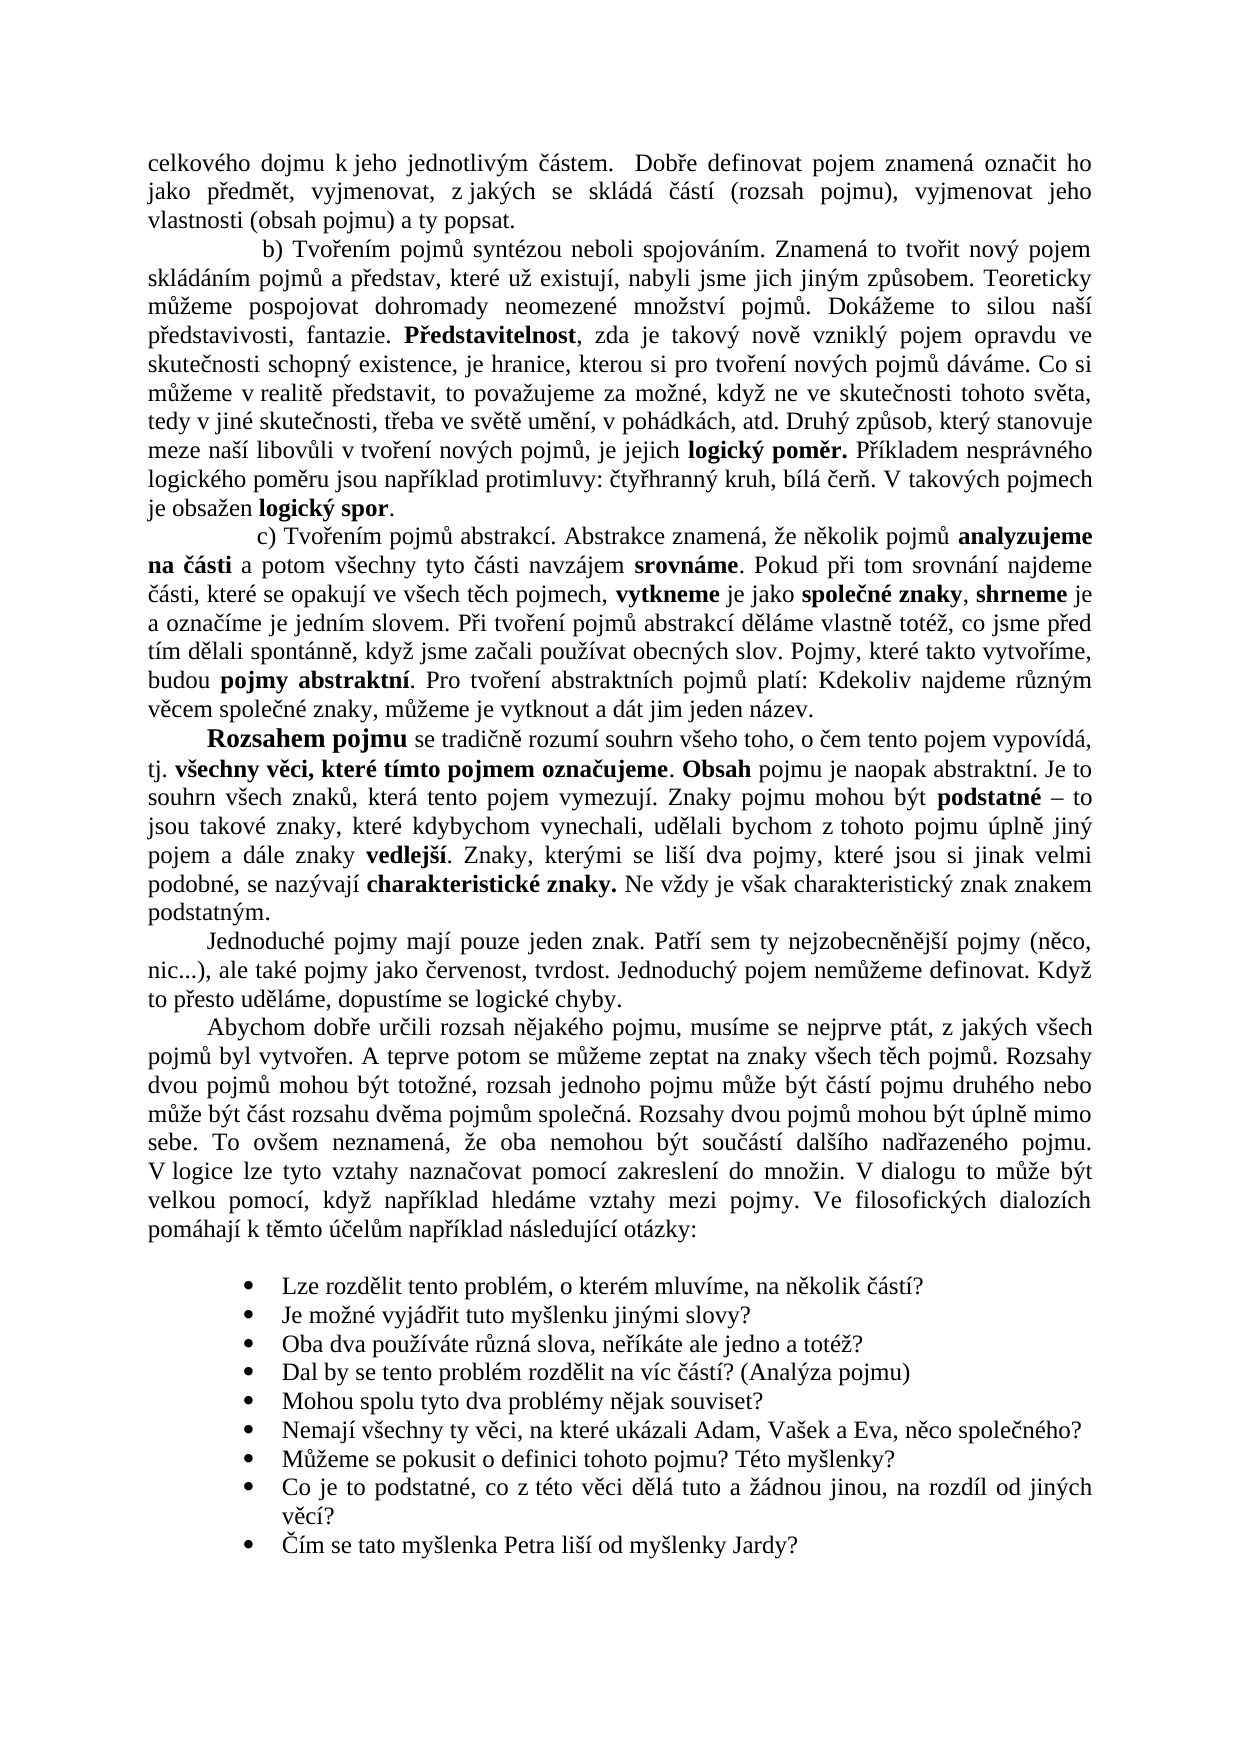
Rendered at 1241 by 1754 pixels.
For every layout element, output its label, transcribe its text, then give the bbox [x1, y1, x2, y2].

list Můžeme se pokusit o definici tohoto pojmu? Této myšlenky? [244, 1444, 1093, 1472]
list Dal by se tento problém rozdělit na víc částí? (Analýza pojmu) [244, 1357, 1093, 1386]
text Jednoduché pojmy mají pouze jeden znak. Patří sem ty nejzobecněnější pojmy (něco, nic...), ale také pojmy jako červenost, tvrdost. Jednoduchý pojem nemůžeme definovat. Když to přesto uděláme, dopustíme se logické chyby. [148, 926, 1093, 1012]
text Abychom dobře určili rozsah nějakého pojmu, musíme se nejprve ptát, z jakých všech pojmů byl vytvořen. A teprve potom se můžeme zeptat na znaky všech těch pojmů. Rozsahy dvou pojmů mohou být totožné, rozsah jednoho pojmu může být částí pojmu druhého nebo může být část rozsahu dvěma pojmům společná. Rozsahy dvou pojmů mohou být úplně mimo sebe. To ovšem neznamená, že oba nemohou být součástí dalšího nadřazeného pojmu. V logice lze tyto vztahy naznačovat pomocí zakreslení do množin. V dialogu to může být velkou pomocí, když například hledáme vztahy mezi pojmy. Ve filosofických dialozích pomáhají k těmto účelům například následující otázky: [148, 1012, 1093, 1242]
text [148, 148, 1093, 234]
list Co je to podstatné, co z této věci dělá tuto a žádnou jinou, na rozdíl od jiných věcí? [244, 1472, 1093, 1530]
text b) Tvořením pojmů syntézou neboli spojováním. Znamená to tvořit nový pojem skládáním pojmů a představ, které už existují, nabyli jsme jich jiným způsobem. Teoreticky můžeme pospojovat dohromady neomezené množství pojmů. Dokážeme to silou naší představivosti, fantazie. Představitelnost, zda je takový nově vzniklý pojem opravdu ve skutečnosti schopný existence, je hranice, kterou si pro tvoření nových pojmů dáváme. Co si můžeme v realitě představit, to považujeme za možné, když ne ve skutečnosti tohoto světa, tedy v jiné skutečnosti, třeba ve světě umění, v pohádkách, atd. Druhý způsob, který stanovuje meze naší libovůli v tvoření nových pojmů, je jejich logický poměr. Příkladem nesprávného logického poměru jsou například protimluvy: čtyřhranný kruh, bílá čerň. V takových pojmech je obsažen logický spor. [148, 234, 1093, 521]
list Mohou spolu tyto dva problémy nějak souviset? [244, 1386, 1093, 1415]
list Lze rozdělit tento problém, o kterém mluvíme, na několik částí? [244, 1271, 1093, 1300]
text Rozsahem pojmu se tradičně rozumí souhrn všeho toho, o čem tento pojem vypovídá, tj. všechny věci, které tímto pojmem označujeme. Obsah pojmu je naopak abstraktní. Je to souhrn všech znaků, která tento pojem vymezují. Znaky pojmu mohou být podstatné – to jsou takové znaky, které kdybychom vynechali, udělali bychom z tohoto pojmu úplně jiný pojem a dále znaky vedlejší. Znaky, kterými se liší dva pojmy, které jsou si jinak velmi podobné, se nazývají charakteristické znaky. Ne vždy je však charakteristický znak znakem podstatným. [148, 723, 1093, 926]
list Nemají všechny ty věci, na které ukázali Adam, Vašek a Eva, něco společného? [244, 1415, 1093, 1444]
text c) Tvořením pojmů abstrakcí. Abstrakce znamená, že několik pojmů analyzujeme na části a potom všechny tyto části navzájem srovnáme. Pokud při tom srovnání najdeme části, které se opakují ve všech těch pojmech, vytkneme je jako společné znaky, shrneme je a označíme je jedním slovem. Při tvoření pojmů abstrakcí děláme vlastně totéž, co jsme před tím dělali spontánně, když jsme začali používat obecných slov. Pojmy, které takto vytvoříme, budou pojmy abstraktní. Pro tvoření abstraktních pojmů platí: Kdekoliv najdeme různým věcem společné znaky, můžeme je vytknout a dát jim jeden název. [148, 521, 1093, 723]
list Je možné vyjádřit tuto myšlenku jinými slovy? [244, 1300, 1093, 1329]
list Čím se tato myšlenka Petra liší od myšlenky Jardy? [244, 1530, 1093, 1559]
list Oba dva používáte různá slova, neříkáte ale jedno a totéž? [244, 1329, 1093, 1357]
